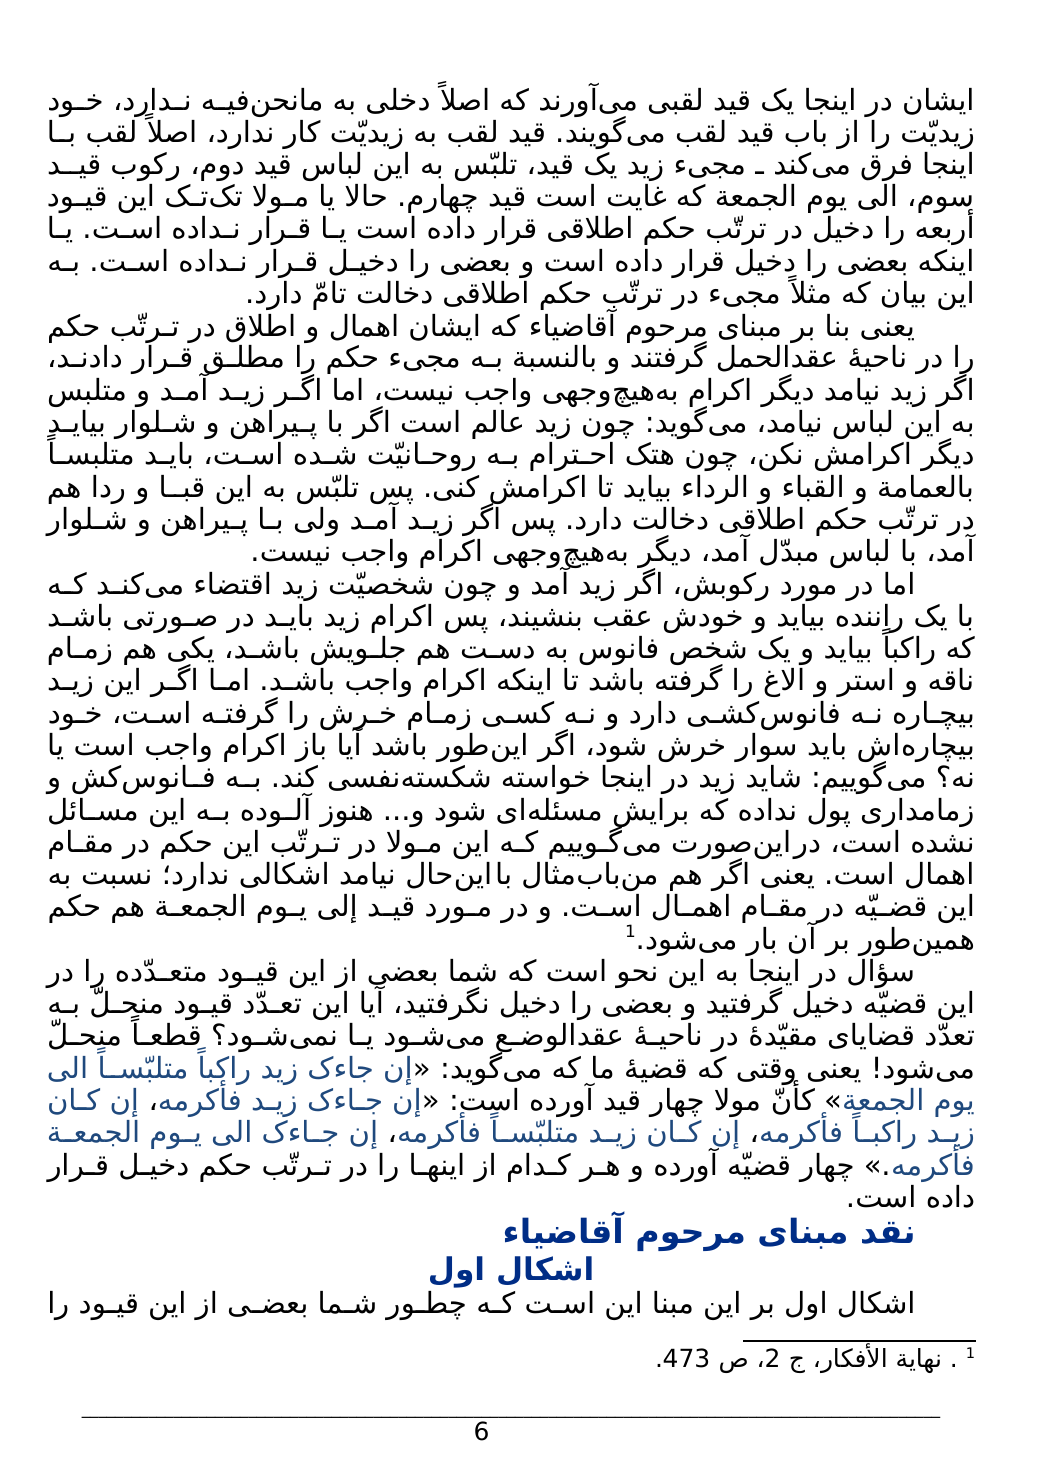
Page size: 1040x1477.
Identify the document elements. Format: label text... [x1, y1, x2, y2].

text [47, 1287, 975, 1319]
subtitle اشکال اول [47, 1251, 975, 1287]
text اما در مورد رکوبش، اگر زید آمد و چون شخصیّت زید اقتضاء می‌کند که با یک راننده بیاید و خودش عقب بنشیند، پس اکرام زید باید در صورتی باشد که راکباً بیاید و یک شخص فانوس به دست هم جلویش باشد، یکی هم زمام ناقه و استر و الاغ را گرفته باشد تا اینکه اکرام واجب باشد. اما اگر این زید بیچاره نه فانوس‌کشی دارد و نه کسی زمام خرش را گرفته است، خود بیچاره‌اش باید سوار خرش شود، اگر این‌طور باشد آیا باز اکرام واجب است یا نه؟ می‌گوییم: شاید زید در اینجا خواسته شکسته‌نفسی کند. به فانوس‌کش و زمامداری پول نداده که برایش مسئله‌ای شود و... هنوز آلوده به این مسائل نشده است، در این‌صورت می‌گوییم که این مولا در ترتّب این حکم در مقام اهمال است. یعنی اگر هم من‌باب‌مثال با این‌حال نیامد اشکالی ندارد؛ نسبت به این قضیّه در مقام اهمال است. و در مورد قید إلی یوم الجمعة هم حکم همین‌طور بر آن بار می‌شود. [47, 568, 975, 956]
subtitle نقد مبنای مرحوم آقاضیاء [106, 1214, 916, 1251]
text سؤال در اینجا به این نحو است که شما بعضی از این قیود متعدّده را در این قضیّه دخیل گرفتید و بعضی را دخیل نگرفتید، آیا این تعدّد قیود منحلّ به تعدّد قضایای مقیّدۀ در ناحیۀ عقدالوضع می‌شود یا نمی‌شود؟ قطعاً منحلّ می‌شود! یعنی وقتی که قضیۀ ما که می‌گوید: «إن جاءک زید راکباً متلبّساً الی یوم الجمعة» کأنّ مولا چهار قید آورده است: «إن جاءک زید فأکرمه، إن کان زید راکباً فأکرمه، إن کان زید متلبّساً فأکرمه، إن جاءک الی یوم الجمعة فأکرمه.» چهار قضیّه آورده و هر کدام از اینها را در ترتّب حکم دخیل قرار داده است. [47, 956, 975, 1214]
text یعنی بنا بر مبنای مرحوم آقاضیاء که ایشان اهمال و اطلاق در ترتّب حکم را در ناحیۀ عقدالحمل گرفتند و بالنسبة به مجیء حکم را مطلق قرار دادند، اگر زید نیامد دیگر اکرام به‌هیچ‌وجهی واجب نیست، اما اگر زید آمد و متلبس به این لباس نیامد، می‌گوید: چون زید عالم است اگر با پیراهن و شلوار بیاید دیگر اکرامش نکن، چون هتک احترام به روحانیّت شده است، باید متلبساً بالعمامة و القباء و الرداء بیاید تا اکرامش کنی. پس تلبّس به این قبا و ردا هم در ترتّب حکم اطلاقی دخالت دارد. پس اگر زید آمد ولی با پیراهن و شلوار آمد، با لباس مبدّل آمد، دیگر به‌هیچ‌وجهی اکرام واجب نیست. [47, 310, 975, 568]
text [47, 84, 975, 310]
